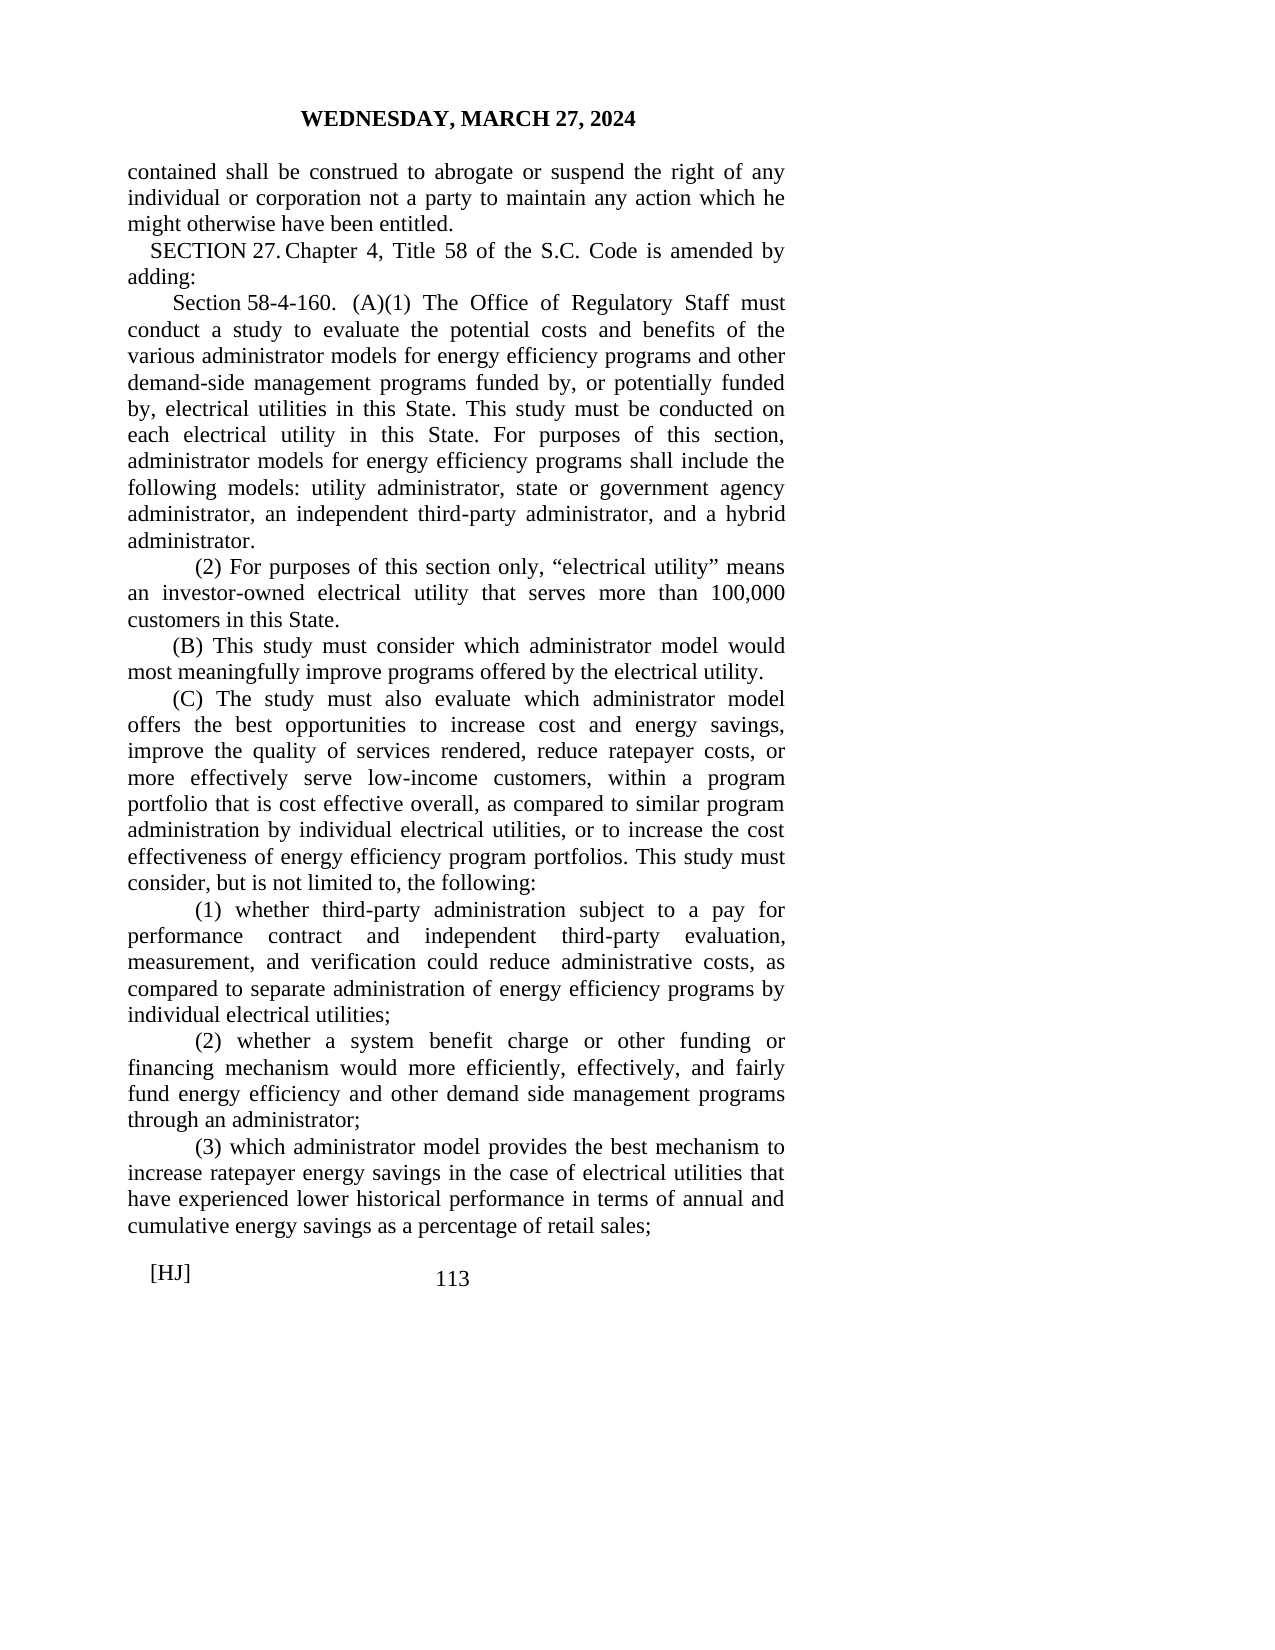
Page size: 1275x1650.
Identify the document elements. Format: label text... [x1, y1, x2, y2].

text (B) This study must consider which administrator model would most meaningfully improve programs offered by the electrical utility. [127, 632, 786, 685]
text Section 58-4-160. (A)(1) The Office of Regulatory Staff must conduct a study to evaluate the potential costs and benefits of the various administrator models for energy efficiency programs and other demand-side management programs funded by, or potentially funded by, electrical utilities in this State. This study must be conducted on each electrical utility in this State. For purposes of this section, administrator models for energy efficiency programs shall include the following models: utility administrator, state or government agency administrator, an independent third-party administrator, and a hybrid administrator. [127, 289, 786, 553]
text SECTION 27. Chapter 4, Title 58 of the S.C. Code is amended by adding: [127, 237, 786, 289]
text (2) For purposes of this section only, “electrical utility” means an investor-owned electrical utility that serves more than 100,000 customers in this State. [127, 553, 786, 632]
text (3) which administrator model provides the best mechanism to increase ratepayer energy savings in the case of electrical utilities that have experienced lower historical performance in terms of annual and cumulative energy savings as a percentage of retail sales; [127, 1133, 786, 1238]
text (C) The study must also evaluate which administrator model offers the best opportunities to increase cost and energy savings, improve the quality of services rendered, reduce ratepayer costs, or more effectively serve low-income customers, within a program portfolio that is cost effective overall, as compared to similar program administration by individual electrical utilities, or to increase the cost effectiveness of energy efficiency program portfolios. This study must consider, but is not limited to, the following: [127, 685, 786, 896]
text (2) whether a system benefit charge or other funding or financing mechanism would more efficiently, effectively, and fairly fund energy efficiency and other demand side management programs through an administrator; [127, 1027, 786, 1133]
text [127, 158, 786, 237]
text (1) whether third-party administration subject to a pay for performance contract and independent third-party evaluation, measurement, and verification could reduce administrative costs, as compared to separate administration of energy efficiency programs by individual electrical utilities; [127, 896, 786, 1027]
